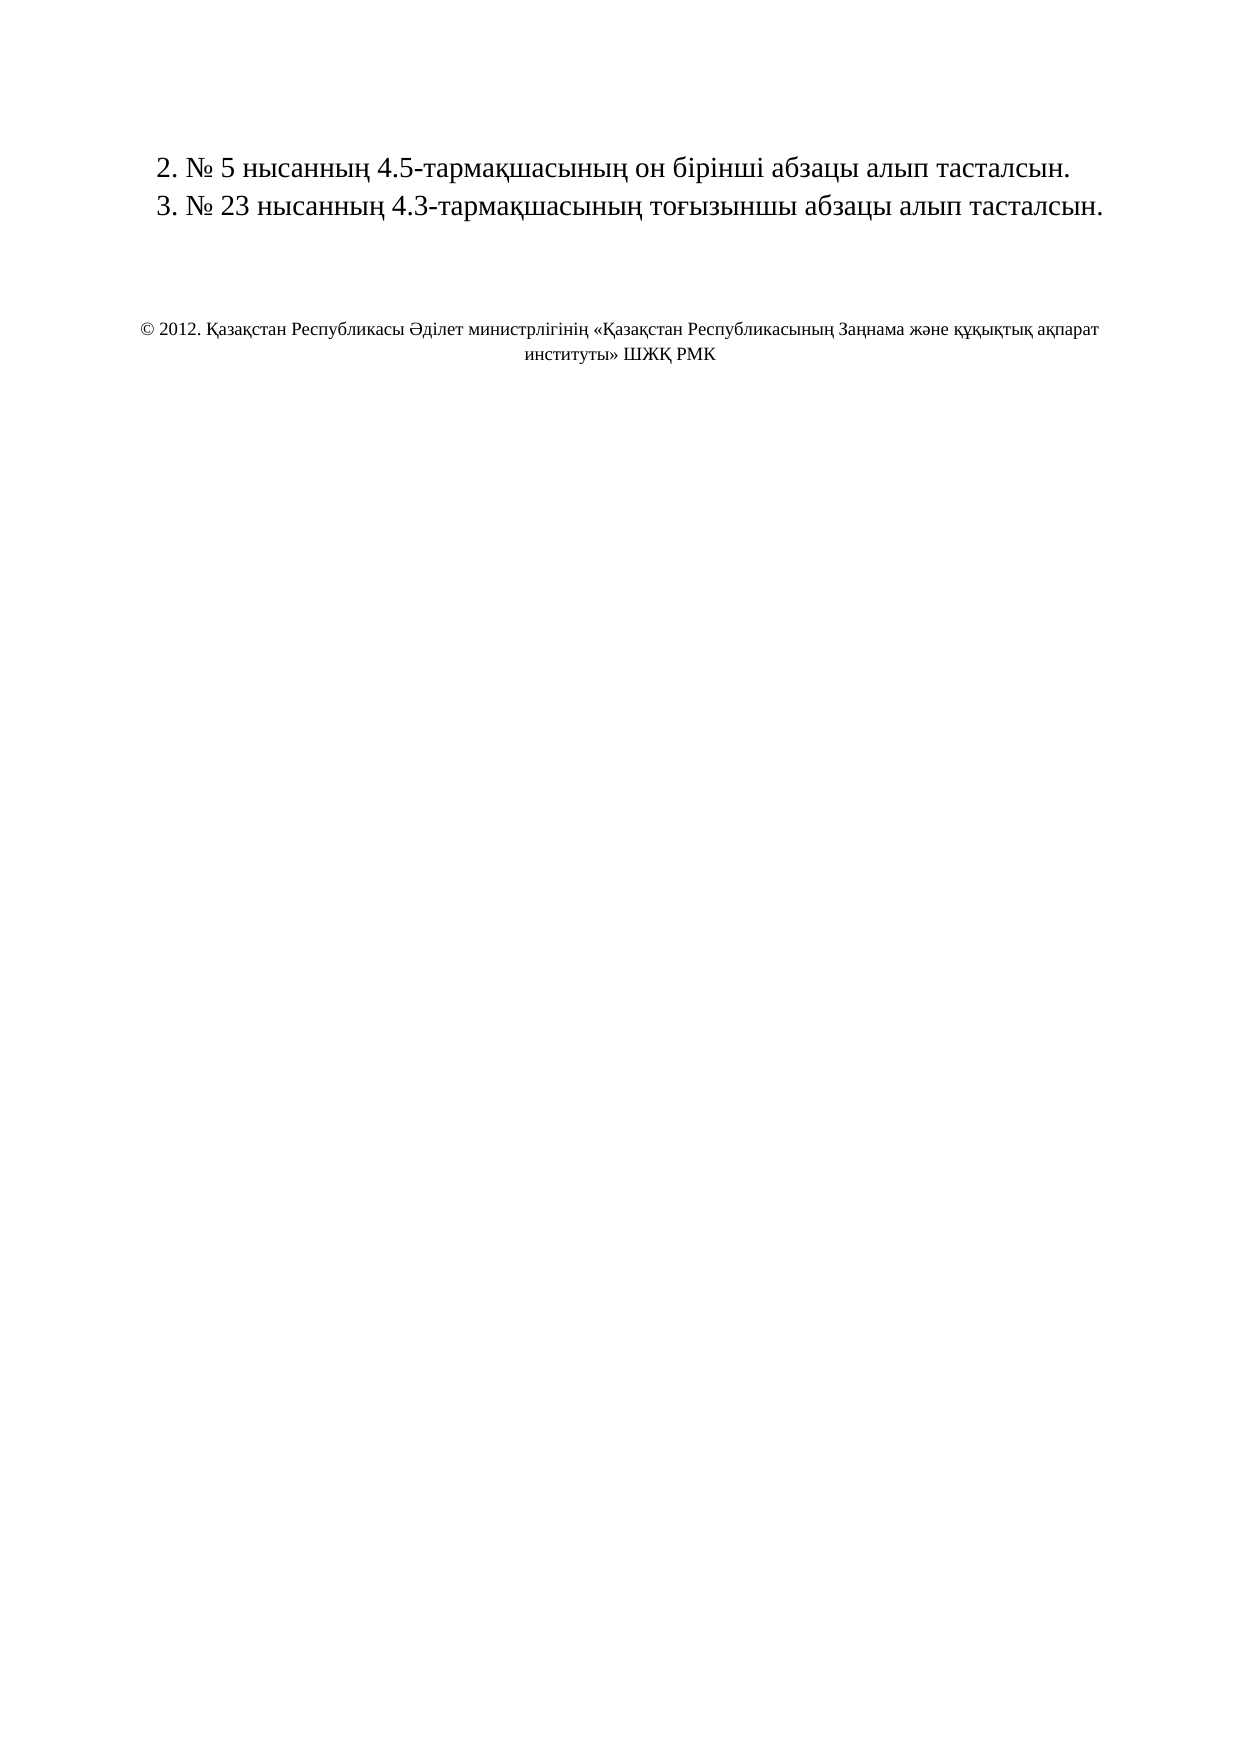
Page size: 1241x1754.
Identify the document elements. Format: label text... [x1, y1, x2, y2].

text 2. № 5 нысанның 4.5-тармақшасының он бірінші абзацы алып тасталсын. [112, 150, 1128, 183]
text 3. № 23 нысанның 4.3-тармақшасының тоғызыншы абзацы алып тасталсын. [112, 188, 1128, 222]
text © 2012. Қазақстан Республикасы Әділет министрлігінің «Қазақстан Республикасының Заңнама және құқықтық ақпарат институты» ШЖҚ РМК [112, 318, 1128, 364]
